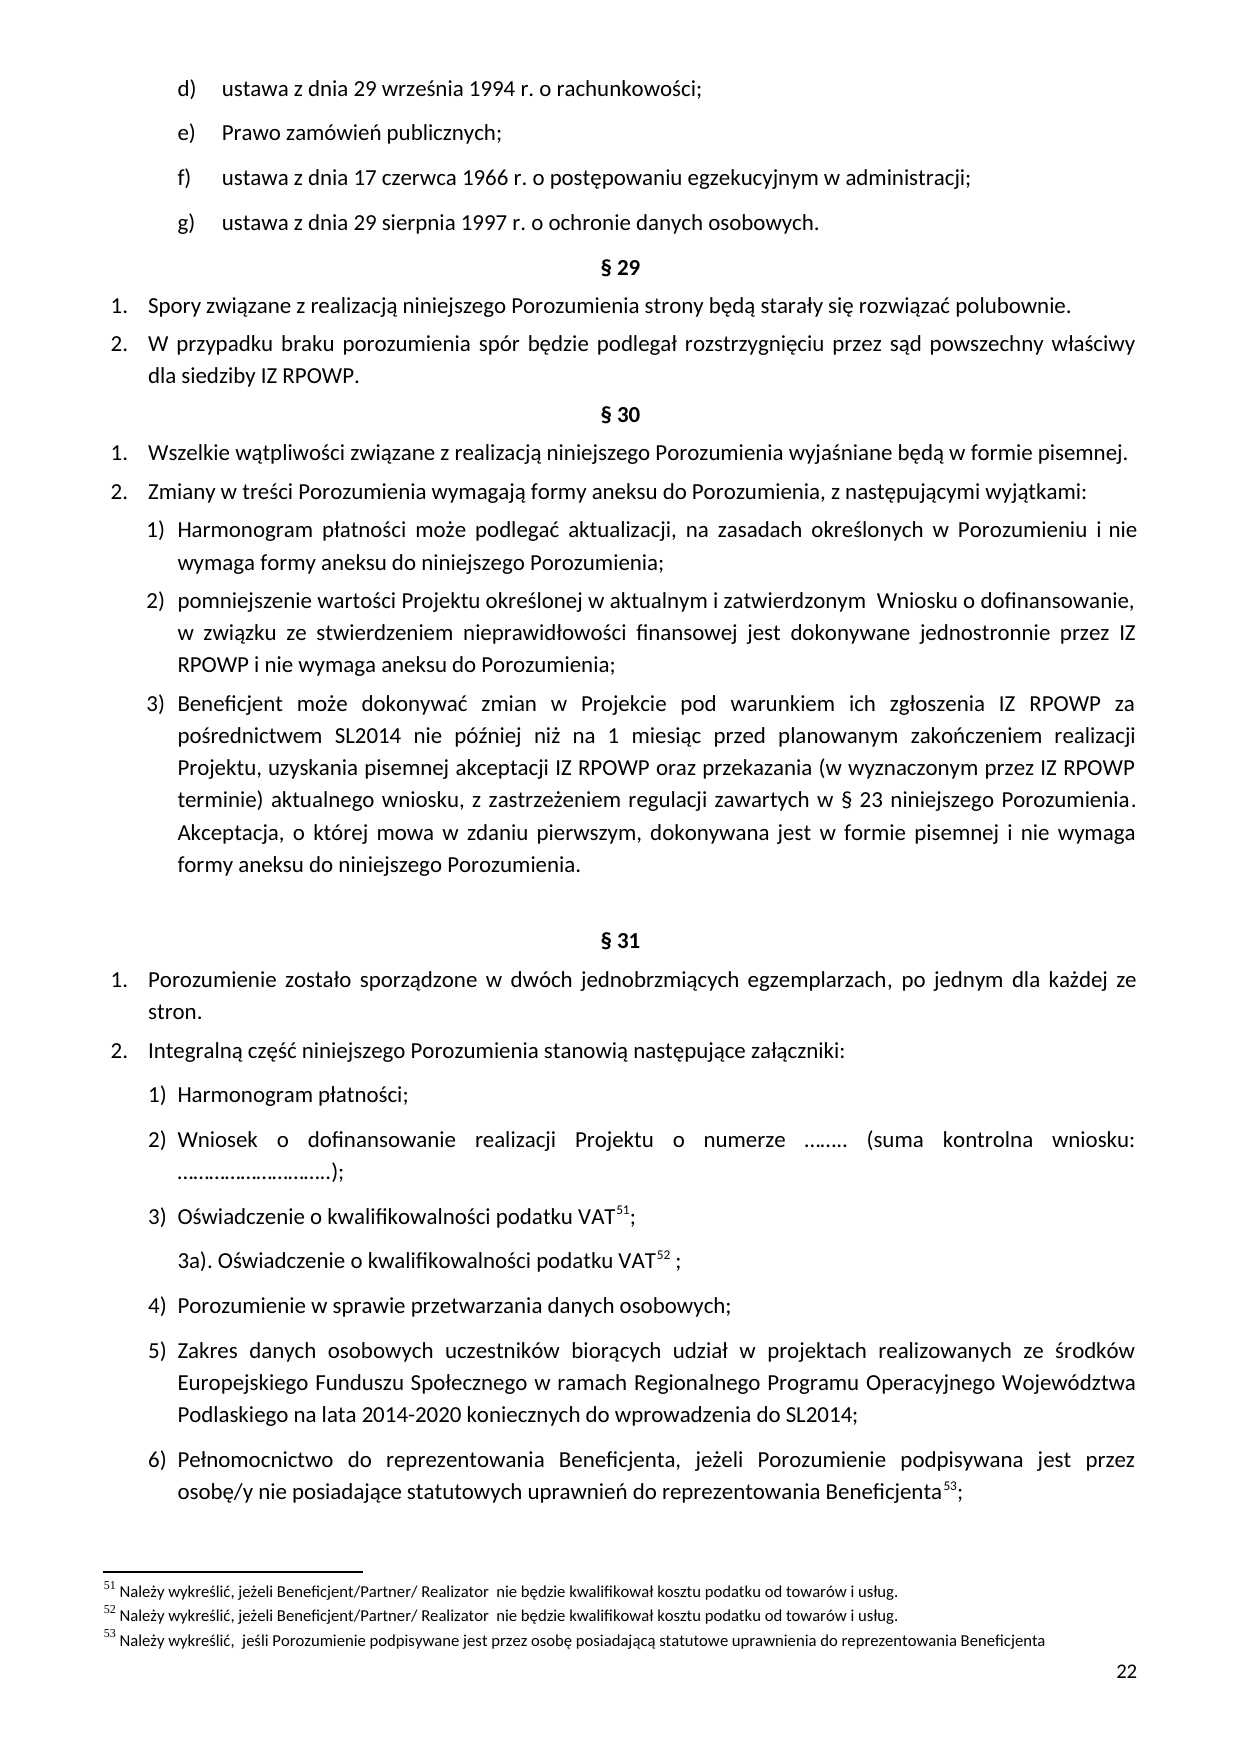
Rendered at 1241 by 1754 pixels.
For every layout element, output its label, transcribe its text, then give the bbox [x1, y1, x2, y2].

list Oświadczenie o kwalifikowalności podatku VAT; [148, 1202, 1137, 1230]
list pomniejszenie wartości Projektu określonej w aktualnym i zatwierdzonym Wniosku o dofinansowanie, w związku ze stwierdzeniem nieprawidłowości finansowej jest dokonywane jednostronnie przez IZ RPOWP i nie wymaga aneksu do Porozumienia; [146, 586, 1137, 678]
list Integralną część niniejszego Porozumienia stanowią następujące załączniki: [110, 1036, 1137, 1064]
list Harmonogram płatności może podlegać aktualizacji, na zasadach określonych w Porozumieniu i nie wymaga formy aneksu do niniejszego Porozumienia; [146, 515, 1137, 576]
list Zakres danych osobowych uczestników biorących udział w projektach realizowanych ze środków Europejskiego Funduszu Społecznego w ramach Regionalnego Programu Operacyjnego Województwa Podlaskiego na lata 2014-2020 koniecznych do wprowadzenia do SL2014; [148, 1336, 1137, 1428]
text § 29 [103, 253, 1137, 281]
list Pełnomocnictwo do reprezentowania Beneficjenta, jeżeli Porozumienie podpisywana jest przez osobę/y nie posiadające statutowych uprawnień do reprezentowania Beneficjenta; [148, 1445, 1137, 1505]
list ustawa z dnia 29 września 1994 r. o rachunkowości; [177, 74, 1137, 102]
text § 31 [103, 927, 1137, 955]
list Zmiany w treści Porozumienia wymagają formy aneksu do Porozumienia, z następującymi wyjątkami: [110, 477, 1137, 505]
list Spory związane z realizacją niniejszego Porozumienia strony będą starały się rozwiązać polubownie. [110, 291, 1137, 319]
text § 30 [103, 400, 1137, 428]
list Harmonogram płatności; [148, 1080, 1137, 1108]
list Porozumienie w sprawie przetwarzania danych osobowych; [148, 1291, 1137, 1319]
list Porozumienie zostało sporządzone w dwóch jednobrzmiących egzemplarzach, po jednym dla każdej ze stron. [110, 965, 1137, 1025]
list Wszelkie wątpliwości związane z realizacją niniejszego Porozumienia wyjaśniane będą w formie pisemnej. [110, 438, 1137, 467]
list Wniosek o dofinansowanie realizacji Projektu o numerze …….. (suma kontrolna wniosku: ………………………..); [148, 1125, 1137, 1185]
list Prawo zamówień publicznych; [177, 118, 1137, 147]
list W przypadku braku porozumienia spór będzie podlegał rozstrzygnięciu przez sąd powszechny właściwy dla siedziby IZ RPOWP. [110, 329, 1137, 390]
list Beneficjent może dokonywać zmian w Projekcie pod warunkiem ich zgłoszenia IZ RPOWP za pośrednictwem SL2014 nie później niż na 1 miesiąc przed planowanym zakończeniem realizacji Projektu, uzyskania pisemnej akceptacji IZ RPOWP oraz przekazania (w wyznaczonym przez IZ RPOWP terminie) aktualnego wniosku, z zastrzeżeniem regulacji zawartych w § 23 niniejszego Porozumienia. Akceptacja, o której mowa w zdaniu pierwszym, dokonywana jest w formie pisemnej i nie wymaga formy aneksu do niniejszego Porozumienia. [146, 689, 1137, 878]
text 3a). Oświadczenie o kwalifikowalności podatku VAT ; [177, 1247, 1137, 1275]
list ustawa z dnia 17 czerwca 1966 r. o postępowaniu egzekucyjnym w administracji; [177, 163, 1137, 191]
list ustawa z dnia 29 sierpnia 1997 r. o ochronie danych osobowych. [177, 208, 1137, 236]
